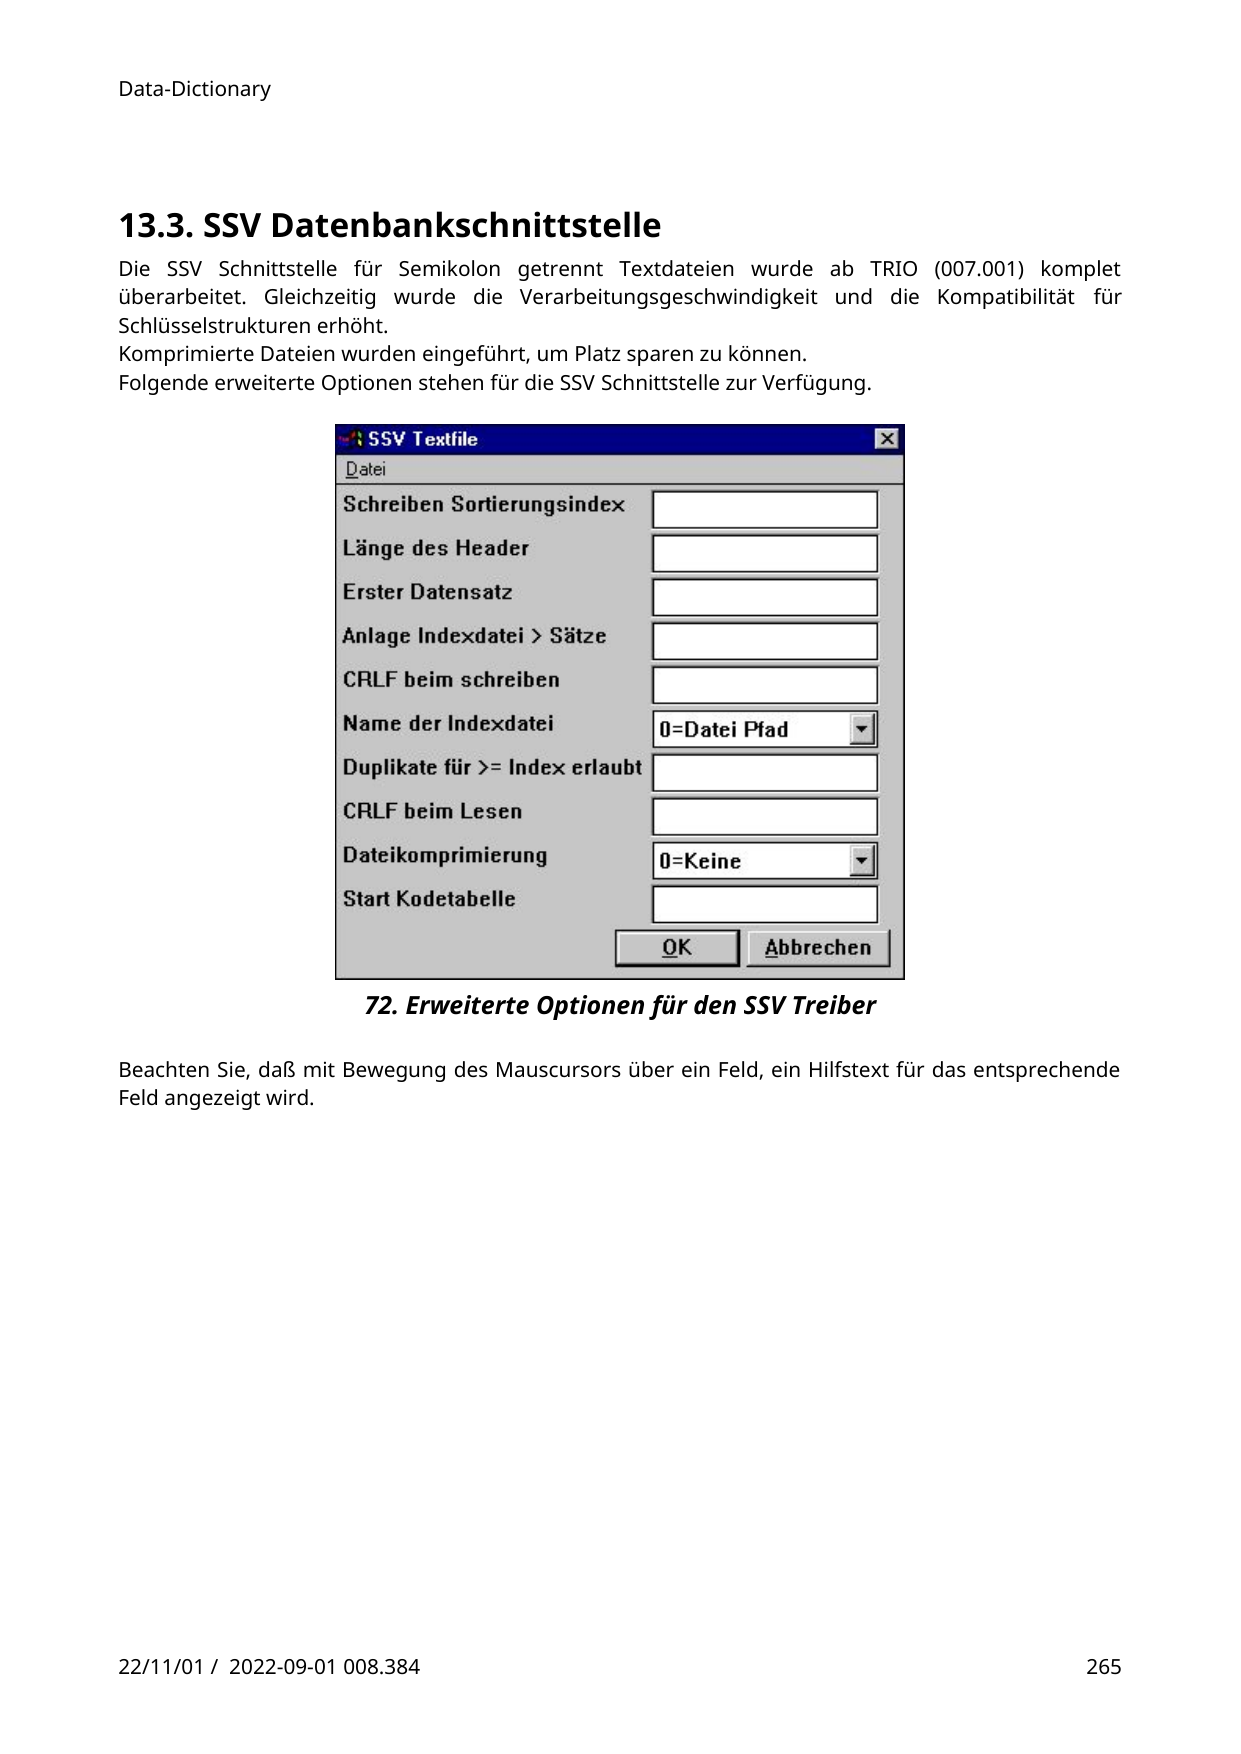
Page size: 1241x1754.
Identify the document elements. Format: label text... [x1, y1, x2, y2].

subtitle 72. Erweiterte Optionen für den SSV Treiber [118, 988, 1122, 1022]
subtitle 13.3. SSV Datenbankschnittstelle [118, 202, 1122, 248]
text Beachten Sie, daß mit Bewegung des Mauscursors über ein Feld, ein Hilfstext für das entsprechende Feld angezeigt wird. [118, 1055, 1122, 1112]
text Komprimierte Dateien wurden eingeführt, um Platz sparen zu können. [118, 339, 1122, 368]
picture [335, 424, 905, 980]
text Die SSV Schnittstelle für Semikolon getrennt Textdateien wurde ab TRIO (007.001) komplet überarbeitet. Gleichzeitig wurde die Verarbeitungsgeschwindigkeit und die Kompatibilität für Schlüsselstrukturen erhöht. [118, 254, 1122, 339]
text Folgende erweiterte Optionen stehen für die SSV Schnittstelle zur Verfügung. [118, 368, 1122, 396]
